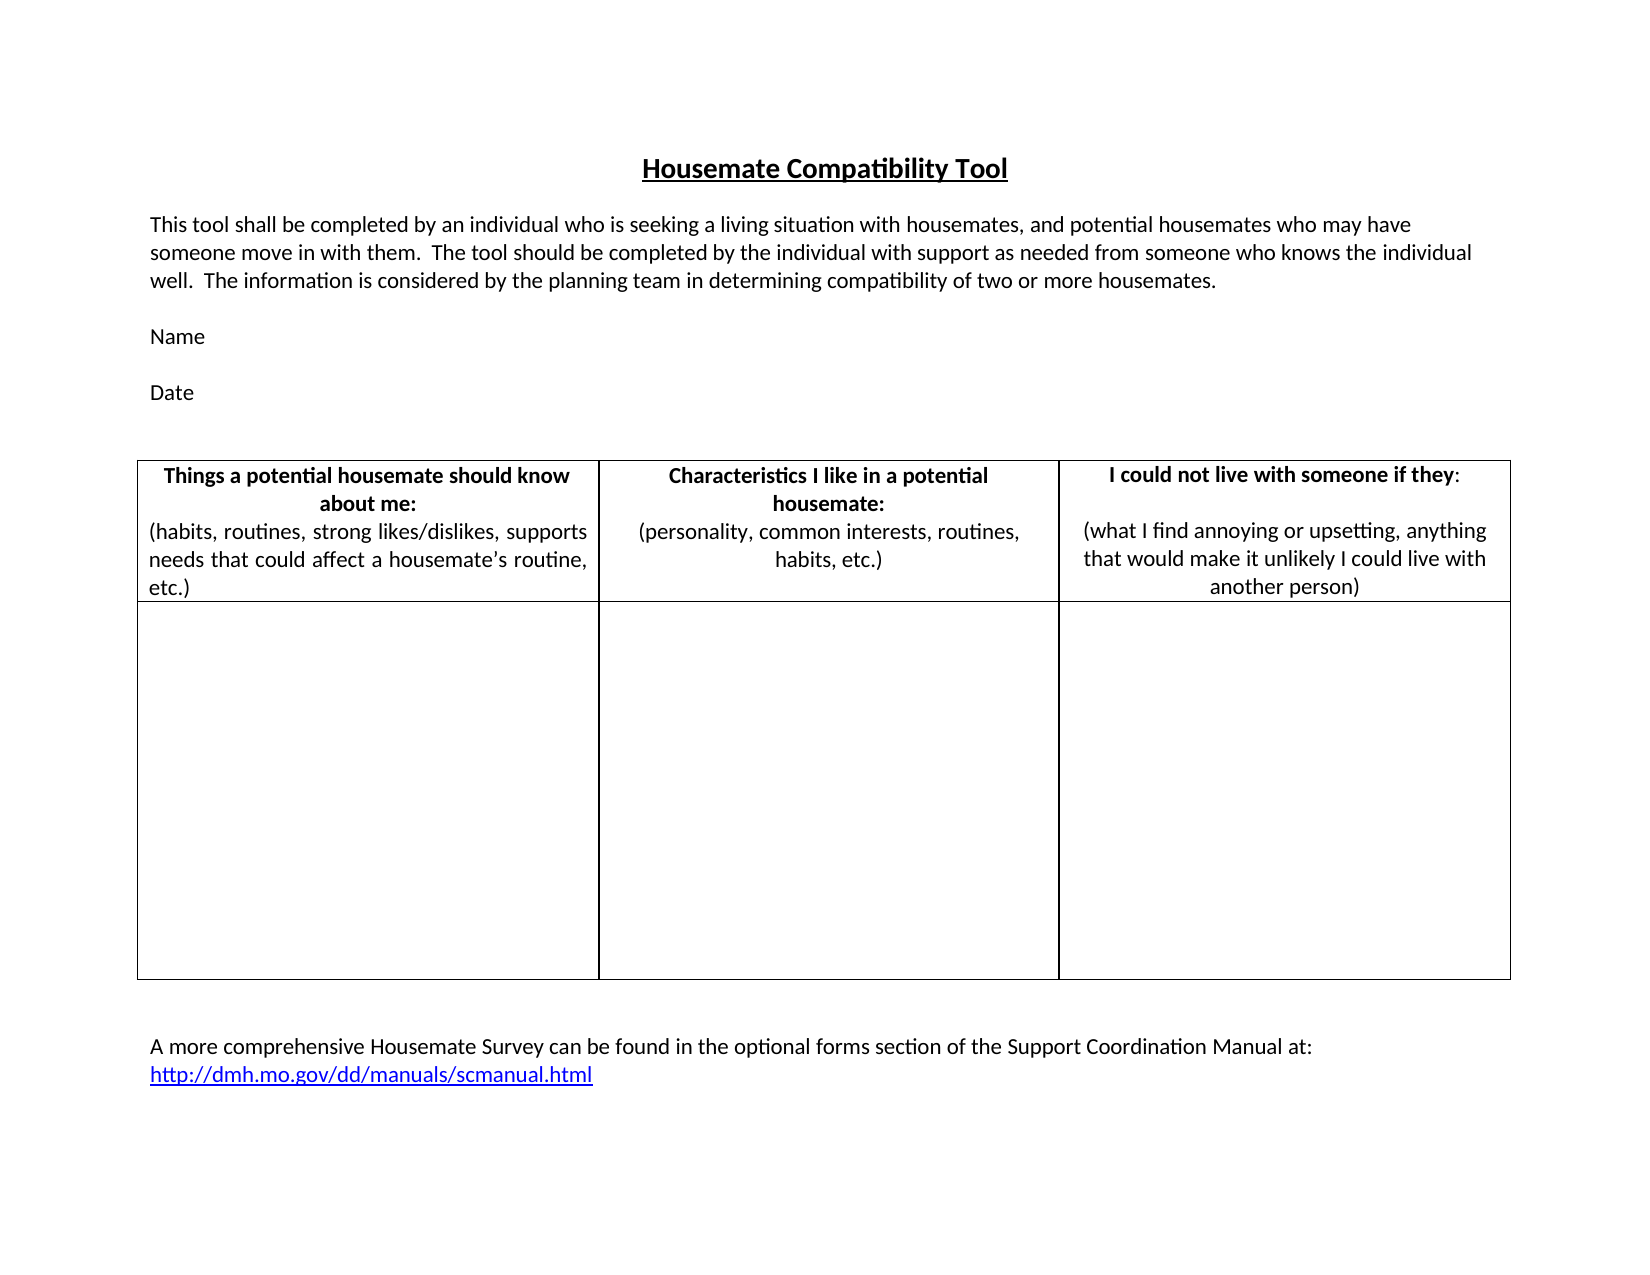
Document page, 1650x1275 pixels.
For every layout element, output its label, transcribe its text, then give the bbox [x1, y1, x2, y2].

text This tool shall be completed by an individual who is seeking a living situation with housemates, and potential housemates who may have someone move in with them. The tool should be completed by the individual with support as needed from someone who knows the individual well. The information is considered by the planning team in determining compatibility of two or more housemates. [150, 210, 1491, 294]
text Date [150, 378, 1523, 406]
table_cell [138, 602, 598, 978]
text Name [150, 322, 1523, 351]
table_header Characteristics I like in a potential housemate: (personality, common interests, routines, habits, etc.) [600, 461, 1058, 601]
text A more comprehensive Housemate Survey can be found in the optional forms section of the Support Coordination Manual at: http://dmh.mo.gov/dd/manuals/scmanual.html [150, 1032, 1491, 1088]
table_cell [1060, 602, 1510, 978]
text Housemate Compatibility Tool [127, 150, 1523, 186]
table_header I could not live with someone if they: (what I find annoying or upsetting, anything that would make it unlikely I could live with another person) [1060, 461, 1510, 601]
table_header Things a potential housemate should know about me: (habits, routines, strong likes/dislikes, supports needs that could affect a housemate’s routine, etc.) [138, 461, 598, 601]
table_cell [600, 602, 1058, 978]
